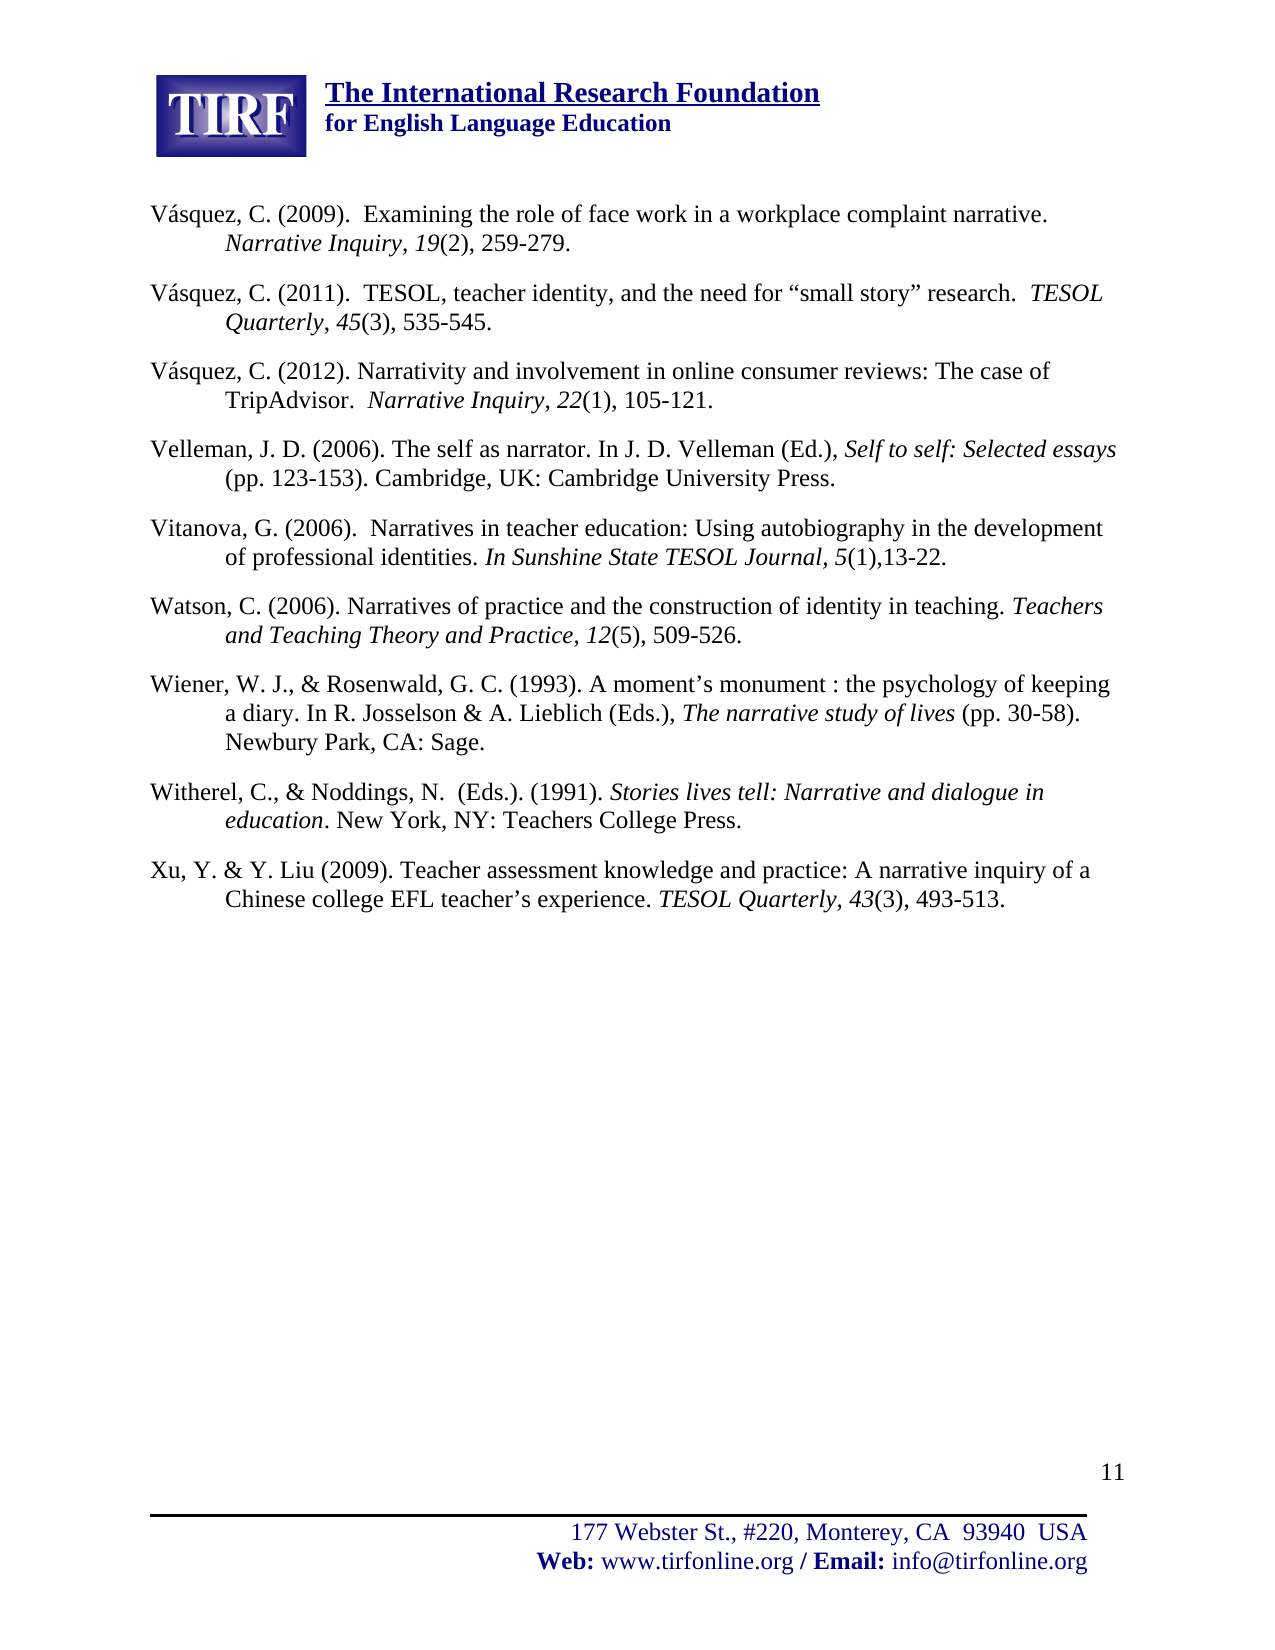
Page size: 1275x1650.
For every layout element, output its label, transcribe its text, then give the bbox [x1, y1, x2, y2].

text Vásquez, C. (2011). TESOL, teacher identity, and the need for “small story” research. TESOL Quarterly, 45(3), 535-545. [150, 278, 1125, 335]
text Vásquez, C. (2009). Examining the role of face work in a workplace complaint narrative. Narrative Inquiry, 19(2), 259-279. [150, 199, 1125, 257]
text Vásquez, C. (2012). Narrativity and involvement in online consumer reviews: The case of TripAdvisor. Narrative Inquiry, 22(1), 105-121. [150, 356, 1125, 414]
picture [156, 75, 307, 157]
text Watson, C. (2006). Narratives of practice and the construction of identity in teaching. Teachers and Teaching Theory and Practice, 12(5), 509-526. [150, 591, 1125, 649]
text Xu, Y. & Y. Liu (2009). Teacher assessment knowledge and practice: A narrative inquiry of a Chinese college EFL teacher’s experience. TESOL Quarterly, 43(3), 493-513. [150, 855, 1125, 912]
text Vitanova, G. (2006). Narratives in teacher education: Using autobiography in the development of professional identities. In Sunshine State TESOL Journal, 5(1),13-22. [150, 513, 1125, 570]
text Wiener, W. J., & Rosenwald, G. C. (1993). A moment’s monument : the psychology of keeping a diary. In R. Josselson & A. Lieblich (Eds.), The narrative study of lives (pp. 30-58). Newbury Park, CA: Sage. [150, 669, 1125, 756]
text Witherel, C., & Noddings, N. (Eds.). (1991). Stories lives tell: Narrative and dialogue in education. New York, NY: Teachers College Press. [150, 777, 1125, 834]
text Velleman, J. D. (2006). The self as narrator. In J. D. Velleman (Ed.), Self to self: Selected essays (pp. 123-153). Cambridge, UK: Cambridge University Press. [150, 434, 1125, 492]
